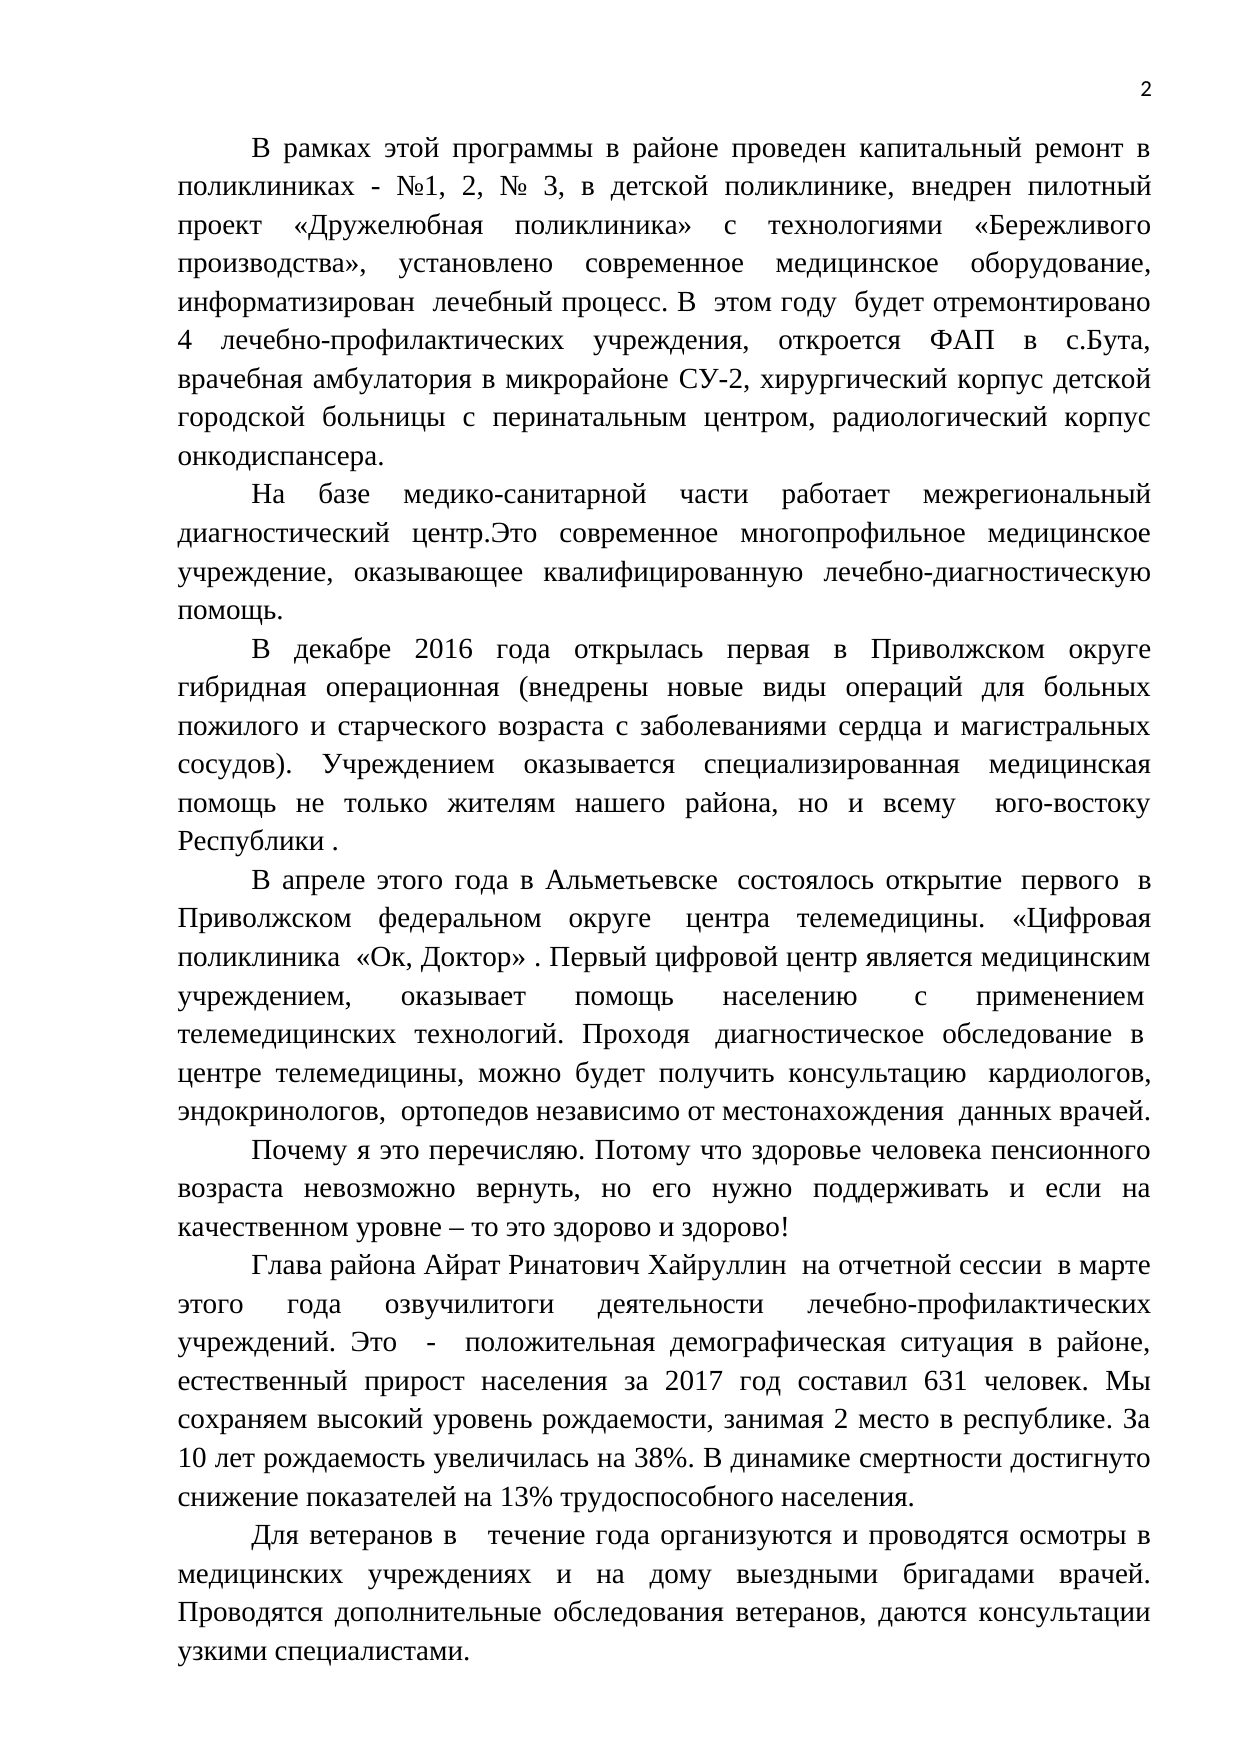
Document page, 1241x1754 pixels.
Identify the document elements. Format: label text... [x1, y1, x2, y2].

text На базе медико-санитарной части работает межрегиональный диагностический центр.Это современное многопрофильное медицинское учреждение, оказывающее квалифицированную лечебно-диагностическую помощь. [177, 477, 1152, 626]
text Для ветеранов в течение года организуются и проводятся осмотры в медицинских учреждениях и на дому выездными бригадами врачей. Проводятся дополнительные обследования ветеранов, даются консультации узкими специалистами. [177, 1517, 1152, 1666]
text В декабре 2016 года открылась первая в Приволжском округе гибридная операционная (внедрены новые виды операций для больных пожилого и старческого возраста с заболеваниями сердца и магистральных сосудов). Учреждением оказывается специализированная медицинская помощь не только жителям нашего района, но и всему юго-востоку Республики . [177, 631, 1152, 857]
text Почему я это перечисляю. Потому что здоровье человека пенсионного возраста невозможно вернуть, но его нужно поддерживать и если на качественном уровне – то это здорово и здорово! [177, 1132, 1152, 1242]
text В рамках этой программы в районе проведен капитальный ремонт в поликлиниках - №1, 2, № 3, в детской поликлинике, внедрен пилотный проект «Дружелюбная поликлиника» с технологиями «Бережливого производства», установлено современное медицинское оборудование, информатизирован лечебный процесс. В этом году будет отремонтировано 4 лечебно-профилактических учреждения, откроется ФАП в с.Бута, врачебная амбулатория в микрорайоне СУ-2, хирургический корпус детской городской больницы с перинатальным центром, радиологический корпус онкодиспансера. [177, 130, 1152, 472]
text В апреле этого года в Альметьевске состоялось открытие первого в Приволжском федеральном округе центра телемедицины. «Цифровая поликлиника «Ок, Доктор» . Первый цифровой центр является медицинским учреждением, оказывает помощь населению с применением телемедицинских технологий. Проходя диагностическое обследование в центре телемедицины, можно будет получить консультацию кардиологов, эндокринологов, ортопедов независимо от местонахождения данных врачей. [177, 862, 1152, 1127]
text Глава района Айрат Ринатович Хайруллин на отчетной сессии в марте этого года озвучилитоги деятельности лечебно-профилактических учреждений. Это - положительная демографическая ситуация в районе, естественный прирост населения за 2017 год составил 631 человек. Мы сохраняем высокий уровень рождаемости, занимая 2 место в республике. За 10 лет рождаемость увеличилась на 38%. В динамике смертности достигнуто снижение показателей на 13% трудоспособного населения. [177, 1247, 1152, 1512]
